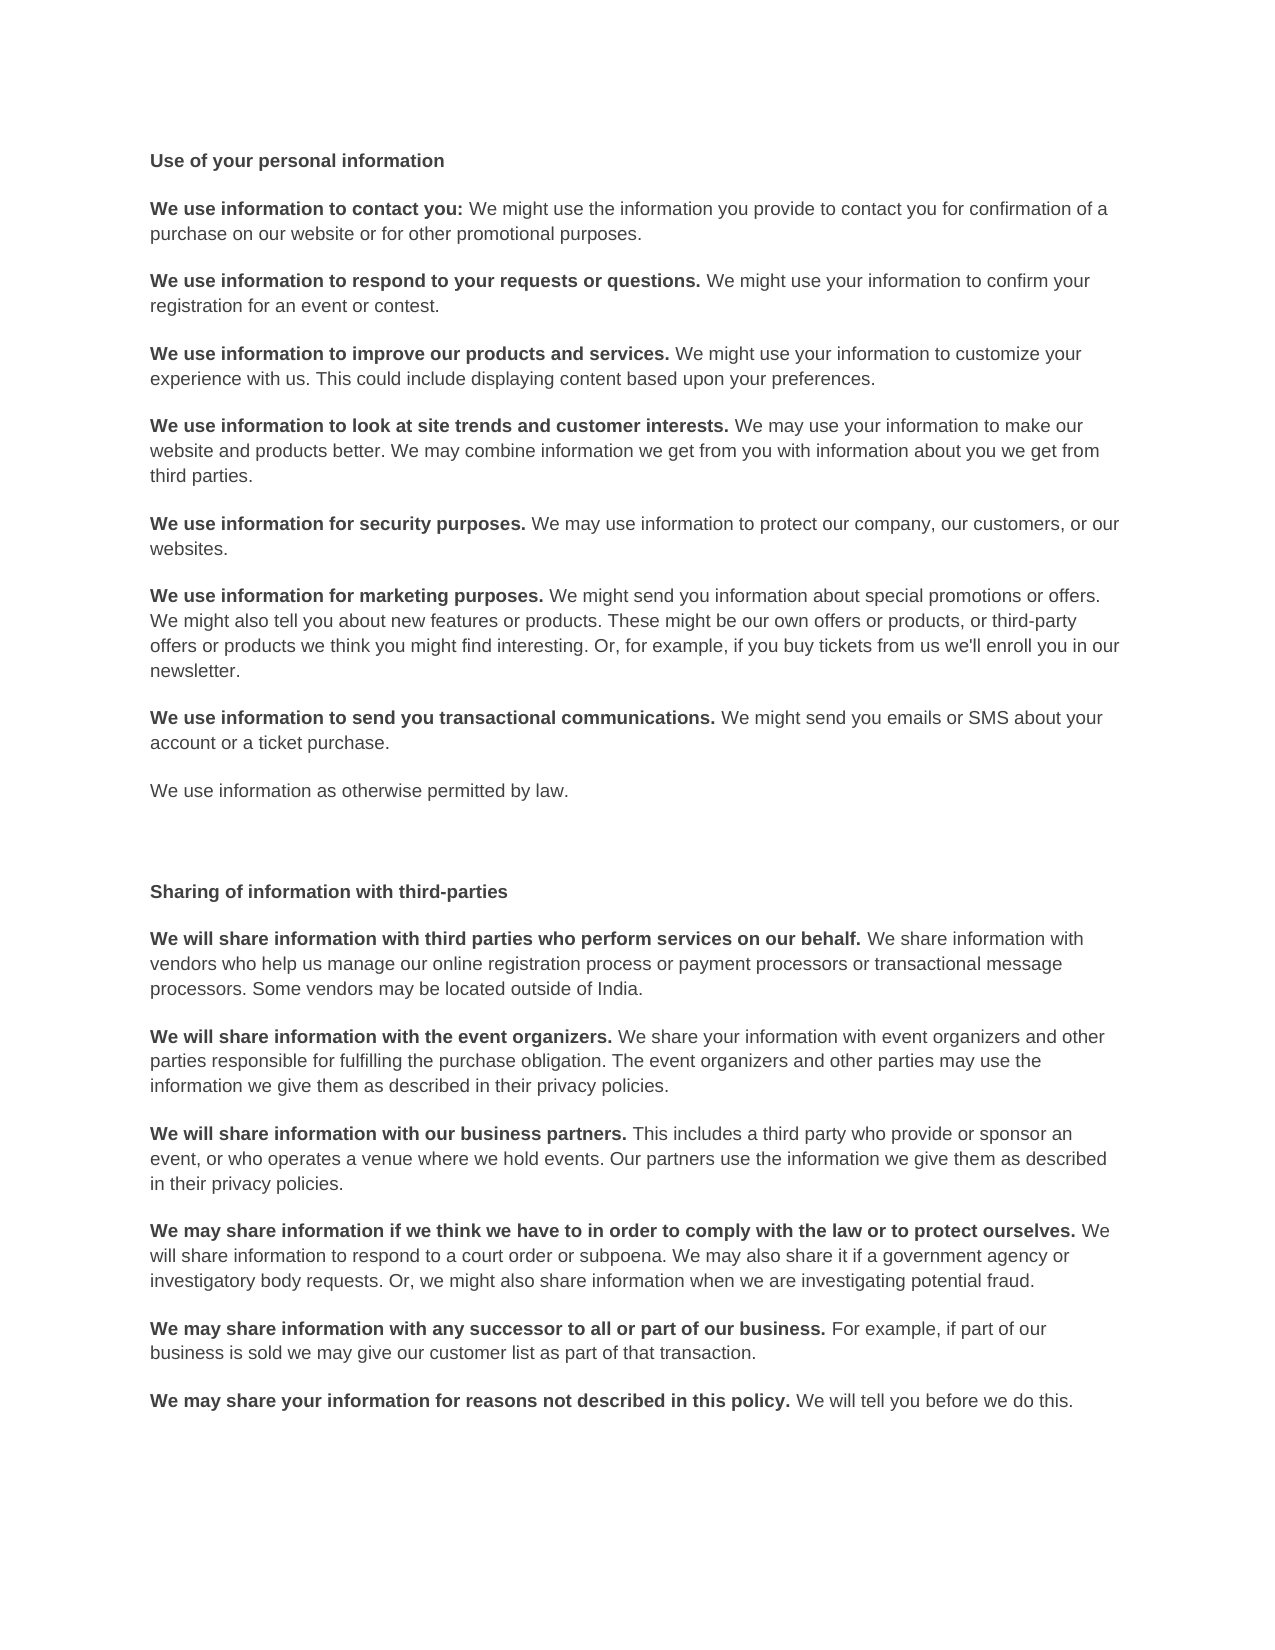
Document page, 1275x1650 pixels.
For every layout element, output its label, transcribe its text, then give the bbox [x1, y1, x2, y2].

text We use information as otherwise permitted by law. [150, 779, 1125, 801]
text We use information to respond to your requests or questions. We might use your information to confirm your registration for an event or contest. [150, 270, 1125, 317]
text We will share information with our business partners. This includes a third party who provide or sponsor an event, or who operates a venue where we hold events. Our partners use the information we give them as described in their privacy policies. [150, 1123, 1125, 1194]
text We use information to look at site trends and customer interests. We may use your information to make our website and products better. We may combine information we get from you with information about you we get from third parties. [150, 415, 1125, 486]
text Sharing of information with third-parties [150, 880, 1125, 902]
text We use information to improve our products and services. We might use your information to customize your experience with us. This could include displaying content based upon your preferences. [150, 343, 1125, 389]
text We may share your information for reasons not described in this policy. We will tell you before we do this. [150, 1390, 1125, 1411]
text We may share information if we think we have to in order to comply with the law or to protect ourselves. We will share information to respond to a court order or subpoena. We may also share it if a government agency or investigatory body requests. Or, we might also share information when we are investigating potential fraud. [150, 1220, 1125, 1291]
text We use information to contact you: We might use the information you provide to contact you for confirmation of a purchase on our website or for other promotional purposes. [150, 198, 1125, 244]
text We use information for security purposes. We may use information to protect our company, our customers, or our websites. [150, 512, 1125, 559]
text We will share information with third parties who perform services on our behalf. We share information with vendors who help us manage our online registration process or payment processors or transactional message processors. Some vendors may be located outside of India. [150, 928, 1125, 999]
text We may share information with any successor to all or part of our business. For example, if part of our business is sold we may give our customer list as part of that transaction. [150, 1317, 1125, 1364]
text We use information to send you transactional communications. We might send you emails or SMS about your account or a ticket purchase. [150, 707, 1125, 753]
text We use information for marketing purposes. We might send you information about special promotions or offers. We might also tell you about new features or products. These might be our own offers or products, or third-party offers or products we think you might find interesting. Or, for example, if you buy tickets from us we'll enroll you in our newsletter. [150, 585, 1125, 681]
text Use of your personal information [150, 150, 1125, 172]
text We will share information with the event organizers. We share your information with event organizers and other parties responsible for fulfilling the purchase obligation. The event organizers and other parties may use the information we give them as described in their privacy policies. [150, 1025, 1125, 1097]
